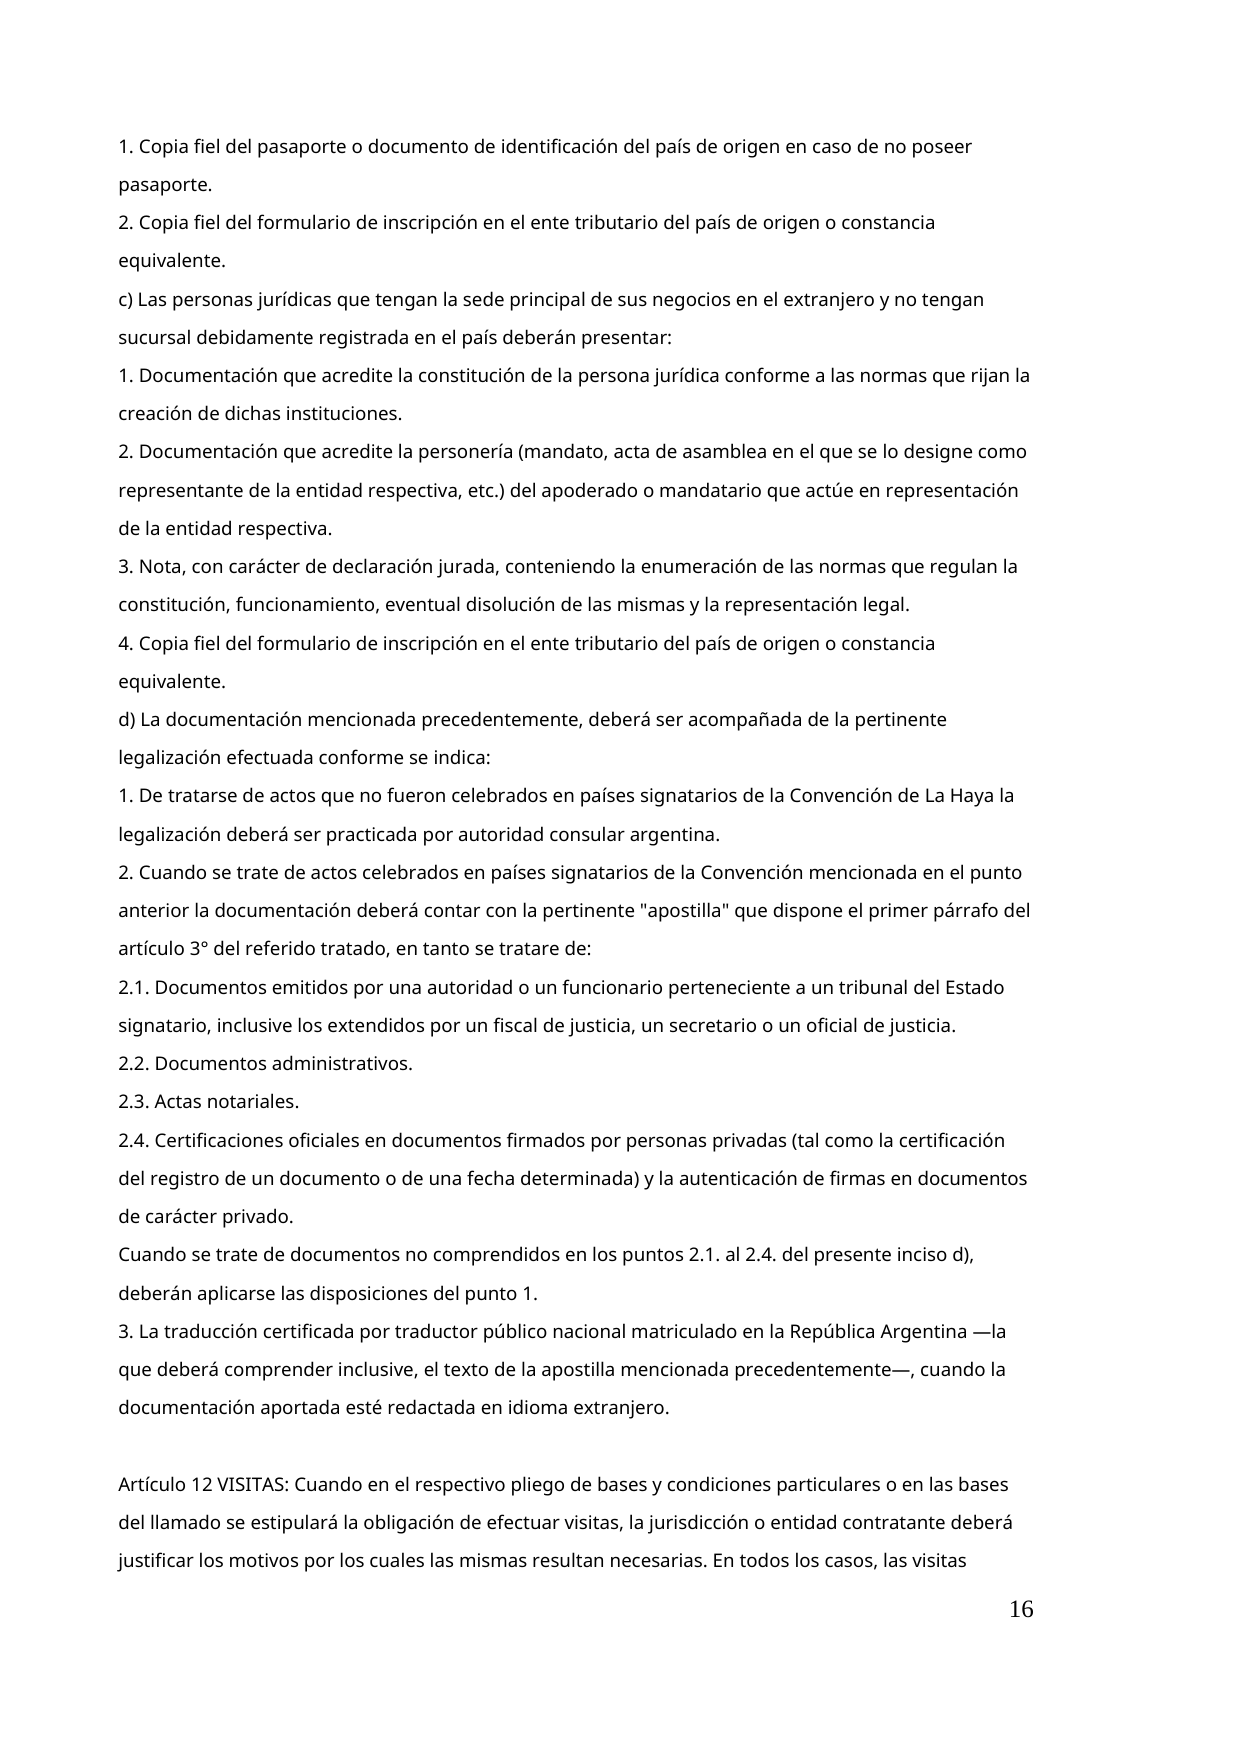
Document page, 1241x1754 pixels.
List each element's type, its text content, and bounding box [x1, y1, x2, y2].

text d) La documentación mencionada precedentemente, deberá ser acompañada de la pertinente legalización efectuada conforme se indica: [118, 706, 1033, 770]
text 2. Copia fiel del formulario de inscripción en el ente tributario del país de origen o constancia equivalente. [118, 209, 1033, 273]
text 1. De tratarse de actos que no fueron celebrados en países signatarios de la Convención de La Haya la legalización deberá ser practicada por autoridad consular argentina. [118, 783, 1033, 847]
text 3. Nota, con carácter de declaración jurada, conteniendo la enumeración de las normas que regulan la constitución, funcionamiento, eventual disolución de las mismas y la representación legal. [118, 553, 1033, 617]
text 1. Documentación que acredite la constitución de la persona jurídica conforme a las normas que rijan la creación de dichas instituciones. [118, 362, 1033, 426]
text 4. Copia fiel del formulario de inscripción en el ente tributario del país de origen o constancia equivalente. [118, 630, 1033, 694]
text c) Las personas jurídicas que tengan la sede principal de sus negocios en el extranjero y no tengan sucursal debidamente registrada en el país deberán presentar: [118, 286, 1033, 349]
text 2. Documentación que acredite la personería (mandato, acta de asamblea en el que se lo designe como representante de la entidad respectiva, etc.) del apoderado o mandatario que actúe en representación de la entidad respectiva. [118, 439, 1033, 541]
text 2.2. Documentos administrativos. [118, 1050, 1033, 1076]
text 2.1. Documentos emitidos por una autoridad o un funcionario perteneciente a un tribunal del Estado signatario, inclusive los extendidos por un fiscal de justicia, un secretario o un oficial de justicia. [118, 974, 1033, 1038]
text Cuando se trate de documentos no comprendidos en los puntos 2.1. al 2.4. del presente inciso d), deberán aplicarse las disposiciones del punto 1. [118, 1242, 1033, 1305]
text 2. Cuando se trate de actos celebrados en países signatarios de la Convención mencionada en el punto anterior la documentación deberá contar con la pertinente "apostilla" que dispone el primer párrafo del artículo 3° del referido tratado, en tanto se tratare de: [118, 859, 1033, 961]
text 1. Copia fiel del pasaporte o documento de identificación del país de origen en caso de no poseer pasaporte. [118, 133, 1033, 197]
text 2.3. Actas notariales. [118, 1089, 1033, 1114]
text 3. La traducción certificada por traductor público nacional matriculado en la República Argentina —la que deberá comprender inclusive, el texto de la apostilla mencionada precedentemente—, cuando la documentación aportada esté redactada en idioma extranjero. [118, 1318, 1033, 1420]
text 2.4. Certificaciones oficiales en documentos firmados por personas privadas (tal como la certificación del registro de un documento o de una fecha determinada) y la autenticación de firmas en documentos de carácter privado. [118, 1127, 1033, 1229]
